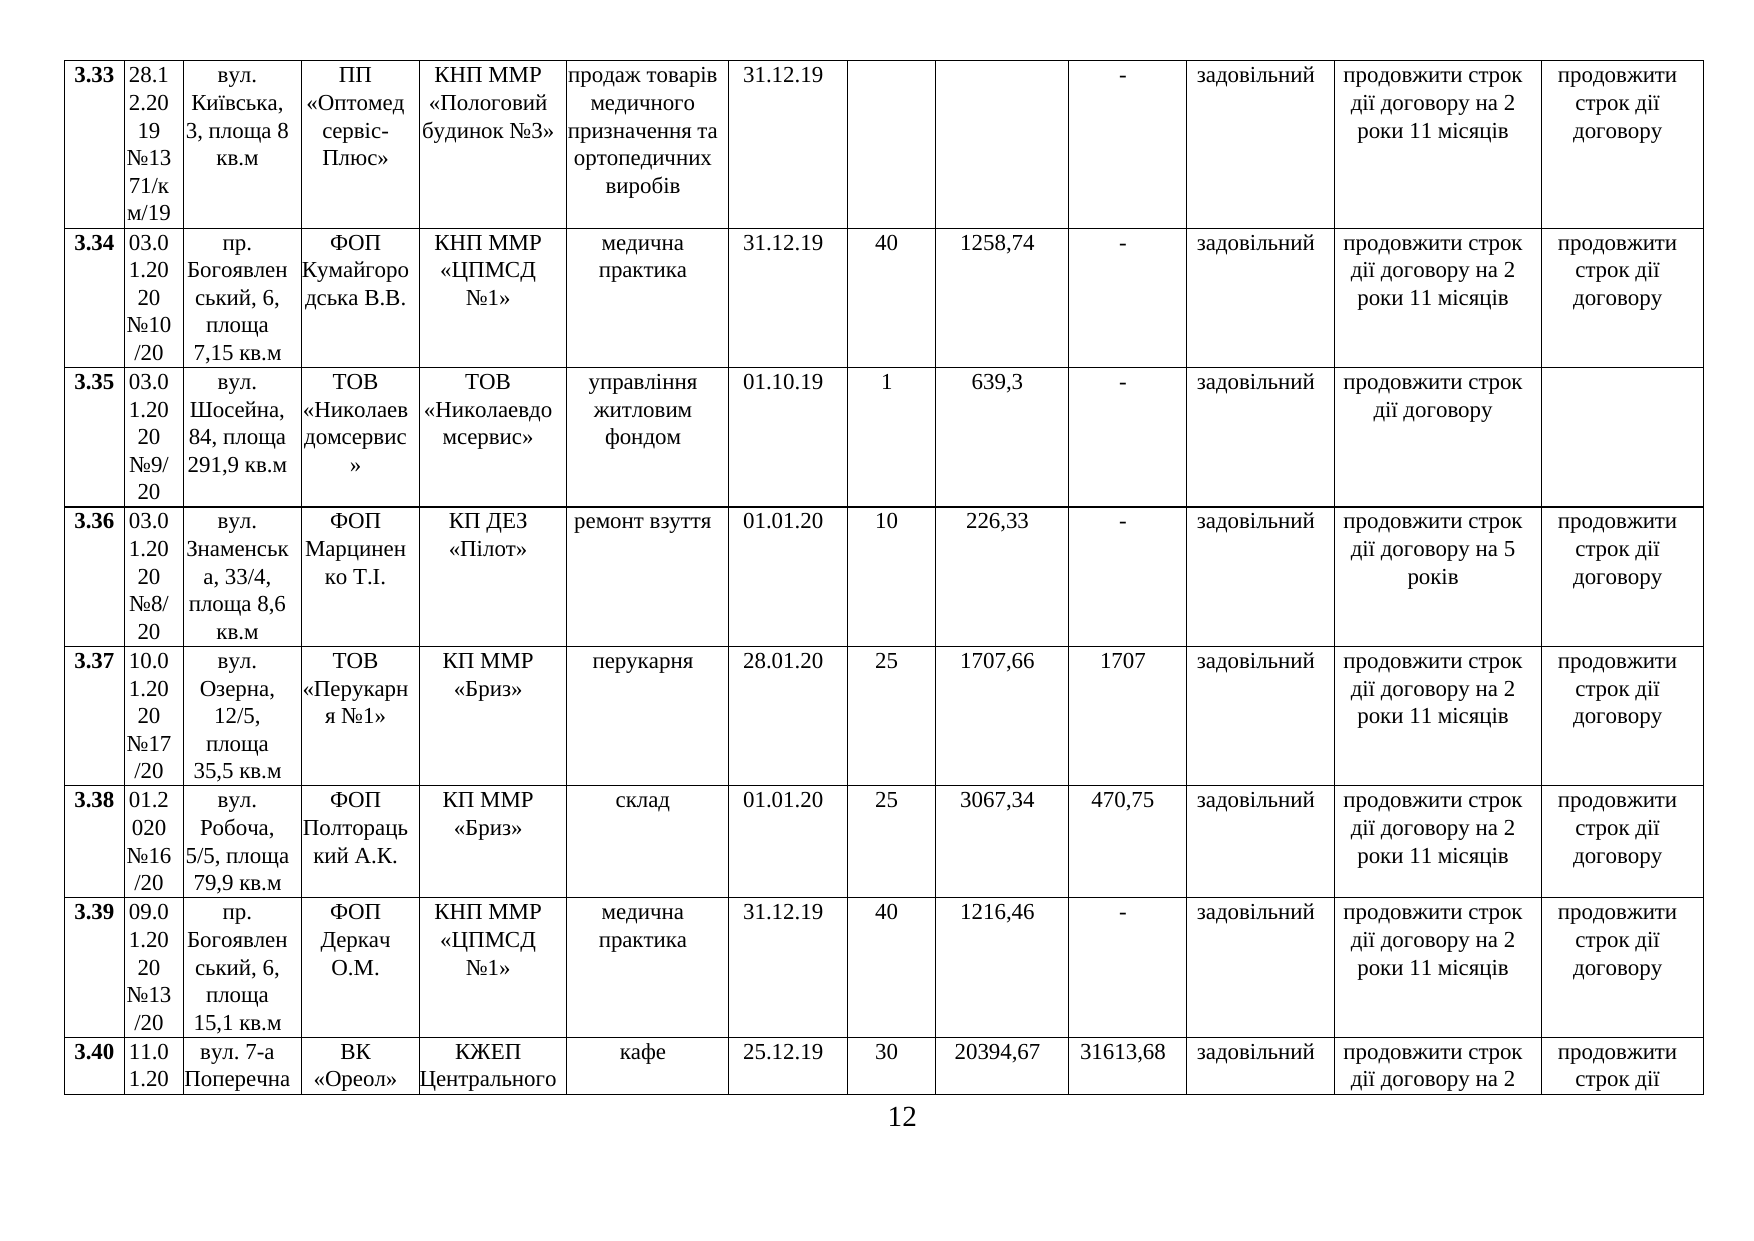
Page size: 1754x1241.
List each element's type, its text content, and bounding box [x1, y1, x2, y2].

table_cell 25 [848, 647, 935, 785]
table_cell 03.01.2020 №9/20 [125, 368, 183, 506]
table_cell 470,75 [1069, 786, 1186, 897]
table_cell КНП ММР «ЦПМСД №1» [420, 898, 566, 1037]
table_cell 28.01.20 [729, 647, 847, 785]
table_cell 1707,66 [936, 647, 1068, 785]
table_cell задовільний [1187, 508, 1334, 646]
table_cell вул. Київська, 3, площа 8 кв.м [184, 61, 301, 227]
table_cell управління житловим фондом [567, 368, 728, 506]
table_cell 25 [848, 786, 935, 897]
table_cell ТОВ «Перукарня №1» [302, 647, 419, 785]
table_cell кафе [567, 1038, 728, 1093]
table_cell продовжити строк дії договору [1542, 786, 1703, 897]
table_cell 20394,67 [936, 1038, 1068, 1093]
table_cell 3.38 [65, 786, 124, 897]
table_cell пр. Богоявленський, 6, площа 15,1 кв.м [184, 898, 301, 1037]
table_cell ВК «Ореол» [302, 1038, 419, 1093]
table_cell [848, 61, 935, 227]
table_cell продовжити строк дії договору на 2 роки 11 місяців [1335, 898, 1541, 1037]
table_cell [1542, 61, 1703, 227]
table_cell вул. Шосейна, 84, площа 291,9 кв.м [184, 368, 301, 506]
table_cell 3.36 [65, 508, 124, 646]
table_cell 40 [848, 229, 935, 367]
table_cell продовжити строк дії договору на 2 роки 11 місяців [1335, 647, 1541, 785]
table_cell 01.10.19 [729, 368, 847, 506]
table_cell 1216,46 [936, 898, 1068, 1037]
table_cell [1335, 1038, 1541, 1093]
table_cell ФОП Кумайгородська В.В. [302, 229, 419, 367]
table_cell 3.37 [65, 647, 124, 785]
table_cell задовільний [1187, 368, 1334, 506]
table_cell ремонт взуття [567, 508, 728, 646]
table_cell задовільний [1187, 786, 1334, 897]
table_cell ТОВ «Николаевдомсервис» [420, 368, 566, 506]
table_cell 1258,74 [936, 229, 1068, 367]
table_cell медична практика [567, 898, 728, 1037]
table_cell 3.34 [65, 229, 124, 367]
table_cell продовжити строк дії договору [1542, 898, 1703, 1037]
table_cell КП ММР «Бриз» [420, 786, 566, 897]
table_cell - [1069, 229, 1186, 367]
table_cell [420, 1038, 566, 1093]
table_cell [936, 61, 1068, 227]
table_cell продовжити строк дії договору на 5 років [1335, 508, 1541, 646]
table_cell КП ММР «Бриз» [420, 647, 566, 785]
table_cell продовжити строк дії договору на 2 роки 11 місяців [1335, 786, 1541, 897]
table_cell 01.01.20 [729, 786, 847, 897]
table_cell вул. Озерна, 12/5, площа 35,5 кв.м [184, 647, 301, 785]
table_cell 31.12.19 [729, 61, 847, 227]
table_cell продовжити строк дії договору на 2 роки 11 місяців [1335, 229, 1541, 367]
table_cell 226,33 [936, 508, 1068, 646]
table_cell 639,3 [936, 368, 1068, 506]
table_cell вул. Знаменська, 33/4, площа 8,6 кв.м [184, 508, 301, 646]
table_cell ТОВ «Николаевдомсервис» [302, 368, 419, 506]
table_cell 25.12.19 [729, 1038, 847, 1093]
table_cell ФОП Марциненко Т.І. [302, 508, 419, 646]
table_cell 40 [848, 898, 935, 1037]
table_cell - [1069, 61, 1186, 227]
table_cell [1335, 61, 1541, 227]
table_cell продовжити строк дії договору [1542, 508, 1703, 646]
table_cell 10 [848, 508, 935, 646]
table_cell ФОП Полторацький А.К. [302, 786, 419, 897]
table_cell продовжити строк дії договору [1542, 647, 1703, 785]
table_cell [567, 61, 728, 227]
table_cell 10.01.2020 №17/20 [125, 647, 183, 785]
table_cell продовжити строк дії договору [1335, 368, 1541, 506]
table_cell [1542, 368, 1703, 506]
table_cell КНП ММР «ЦПМСД №1» [420, 229, 566, 367]
table_cell продовжити строк дії договору [1542, 229, 1703, 367]
table_cell 31613,68 [1069, 1038, 1186, 1093]
table_cell 31.12.19 [729, 229, 847, 367]
table_cell склад [567, 786, 728, 897]
table_cell 3.35 [65, 368, 124, 506]
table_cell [184, 1038, 301, 1093]
table_cell ФОП Деркач О.М. [302, 898, 419, 1037]
table_cell задовільний [1187, 61, 1334, 227]
table_cell 3067,34 [936, 786, 1068, 897]
table_cell 1 [848, 368, 935, 506]
table_cell 01.01.20 [729, 508, 847, 646]
table_cell 3.33 [65, 61, 124, 227]
table_cell 09.01.2020 №13/20 [125, 898, 183, 1037]
table_cell 11.01.2020 №30/20 [125, 1038, 183, 1093]
table_cell 3.40 [65, 1038, 124, 1093]
table_cell 28.12.2019 №1371/км/19 [125, 61, 183, 227]
table_cell - [1069, 368, 1186, 506]
table_cell задовільний [1187, 647, 1334, 785]
table_cell пр. Богоявленський, 6, площа 7,15 кв.м [184, 229, 301, 367]
table_cell КНП ММР «Пологовий будинок №3» [420, 61, 566, 227]
table_cell 31.12.19 [729, 898, 847, 1037]
table_cell 3.39 [65, 898, 124, 1037]
table_cell 01.2020 №16/20 [125, 786, 183, 897]
table_cell - [1069, 898, 1186, 1037]
table_cell задовільний [1187, 1038, 1334, 1093]
table_cell перукарня [567, 647, 728, 785]
table_cell 03.01.2020 №8/20 [125, 508, 183, 646]
table_cell 1707 [1069, 647, 1186, 785]
table_cell КП ДЕЗ «Пілот» [420, 508, 566, 646]
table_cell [1542, 1038, 1703, 1093]
table_cell 03.01.2020 №10/20 [125, 229, 183, 367]
table_cell задовільний [1187, 898, 1334, 1037]
table_cell задовільний [1187, 229, 1334, 367]
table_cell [302, 61, 419, 227]
table_cell медична практика [567, 229, 728, 367]
table_cell 30 [848, 1038, 935, 1093]
table_cell - [1069, 508, 1186, 646]
table_cell вул. Робоча, 5/5, площа 79,9 кв.м [184, 786, 301, 897]
